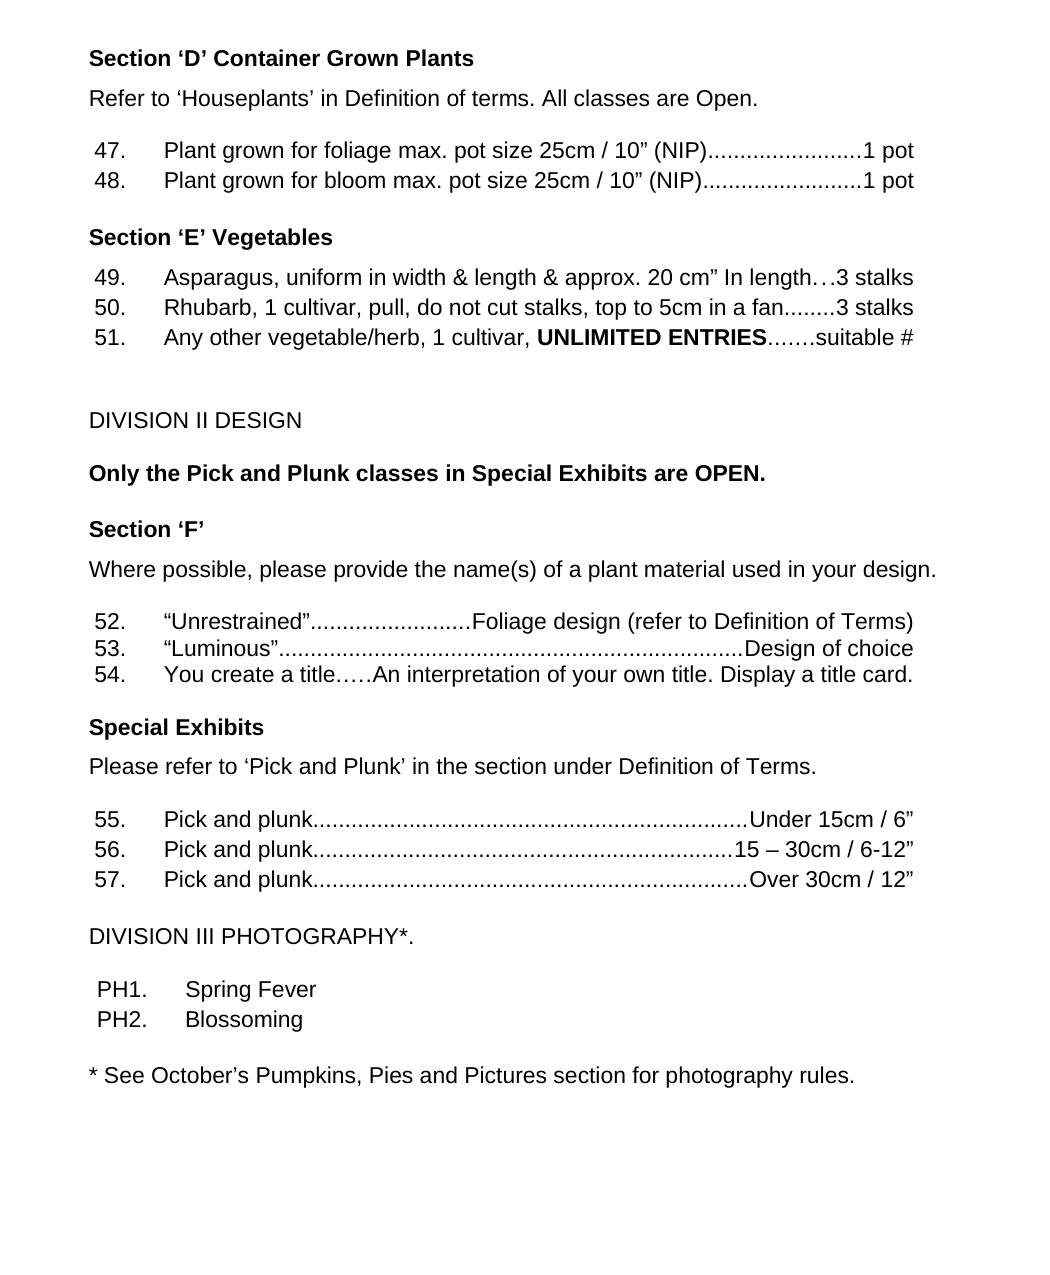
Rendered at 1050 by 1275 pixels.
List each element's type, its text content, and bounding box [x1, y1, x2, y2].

list Blossoming [148, 1006, 975, 1032]
text Section ‘E’ Vegetables [88, 224, 975, 250]
list Rhubarb, 1 cultivar, pull, do not cut stalks, top to 5cm in a fan 3 stalks [126, 294, 975, 320]
list Spring Fever [148, 976, 975, 1002]
list Pick and plunk Under 15cm / 6” [126, 806, 975, 832]
text DIVISION II DESIGN [88, 407, 975, 433]
text Please refer to ‘Pick and Plunk’ in the section under Definition of Terms. [88, 753, 975, 779]
text Where possible, please provide the name(s) of a plant material used in your design. [88, 556, 975, 582]
list Pick and plunk 15 – 30cm / 6-12” [126, 836, 975, 862]
list Any other vegetable/herb, 1 cultivar, UNLIMITED ENTRIES suitable # [126, 324, 975, 350]
list Plant grown for bloom max. pot size 25cm / 10” (NIP) 1 pot [126, 167, 975, 194]
list Pick and plunk Over 30cm / 12” [126, 866, 975, 893]
text * See October’s Pumpkins, Pies and Pictures section for photography rules. [88, 1062, 975, 1089]
list “Luminous” Design of choice [126, 634, 975, 661]
text Refer to ‘Houseplants’ in Definition of terms. All classes are Open. [88, 84, 975, 111]
text DIVISION III PHOTOGRAPHY*. [88, 923, 975, 949]
list Plant grown for foliage max. pot size 25cm / 10” (NIP) 1 pot [126, 137, 975, 163]
text Section ‘D’ Container Grown Plants [88, 45, 975, 71]
text Section ‘F’ [88, 516, 975, 542]
list You create a title An interpretation of your own title. Display a title card. [126, 661, 975, 687]
list Asparagus, uniform in width & length & approx. 20 cm” In length 3 stalks [126, 263, 975, 290]
text Special Exhibits [88, 714, 975, 740]
text Only the Pick and Plunk classes in Special Exhibits are OPEN. [88, 459, 975, 486]
list “Unrestrained” Foliage design (refer to Definition of Terms) [126, 608, 975, 634]
